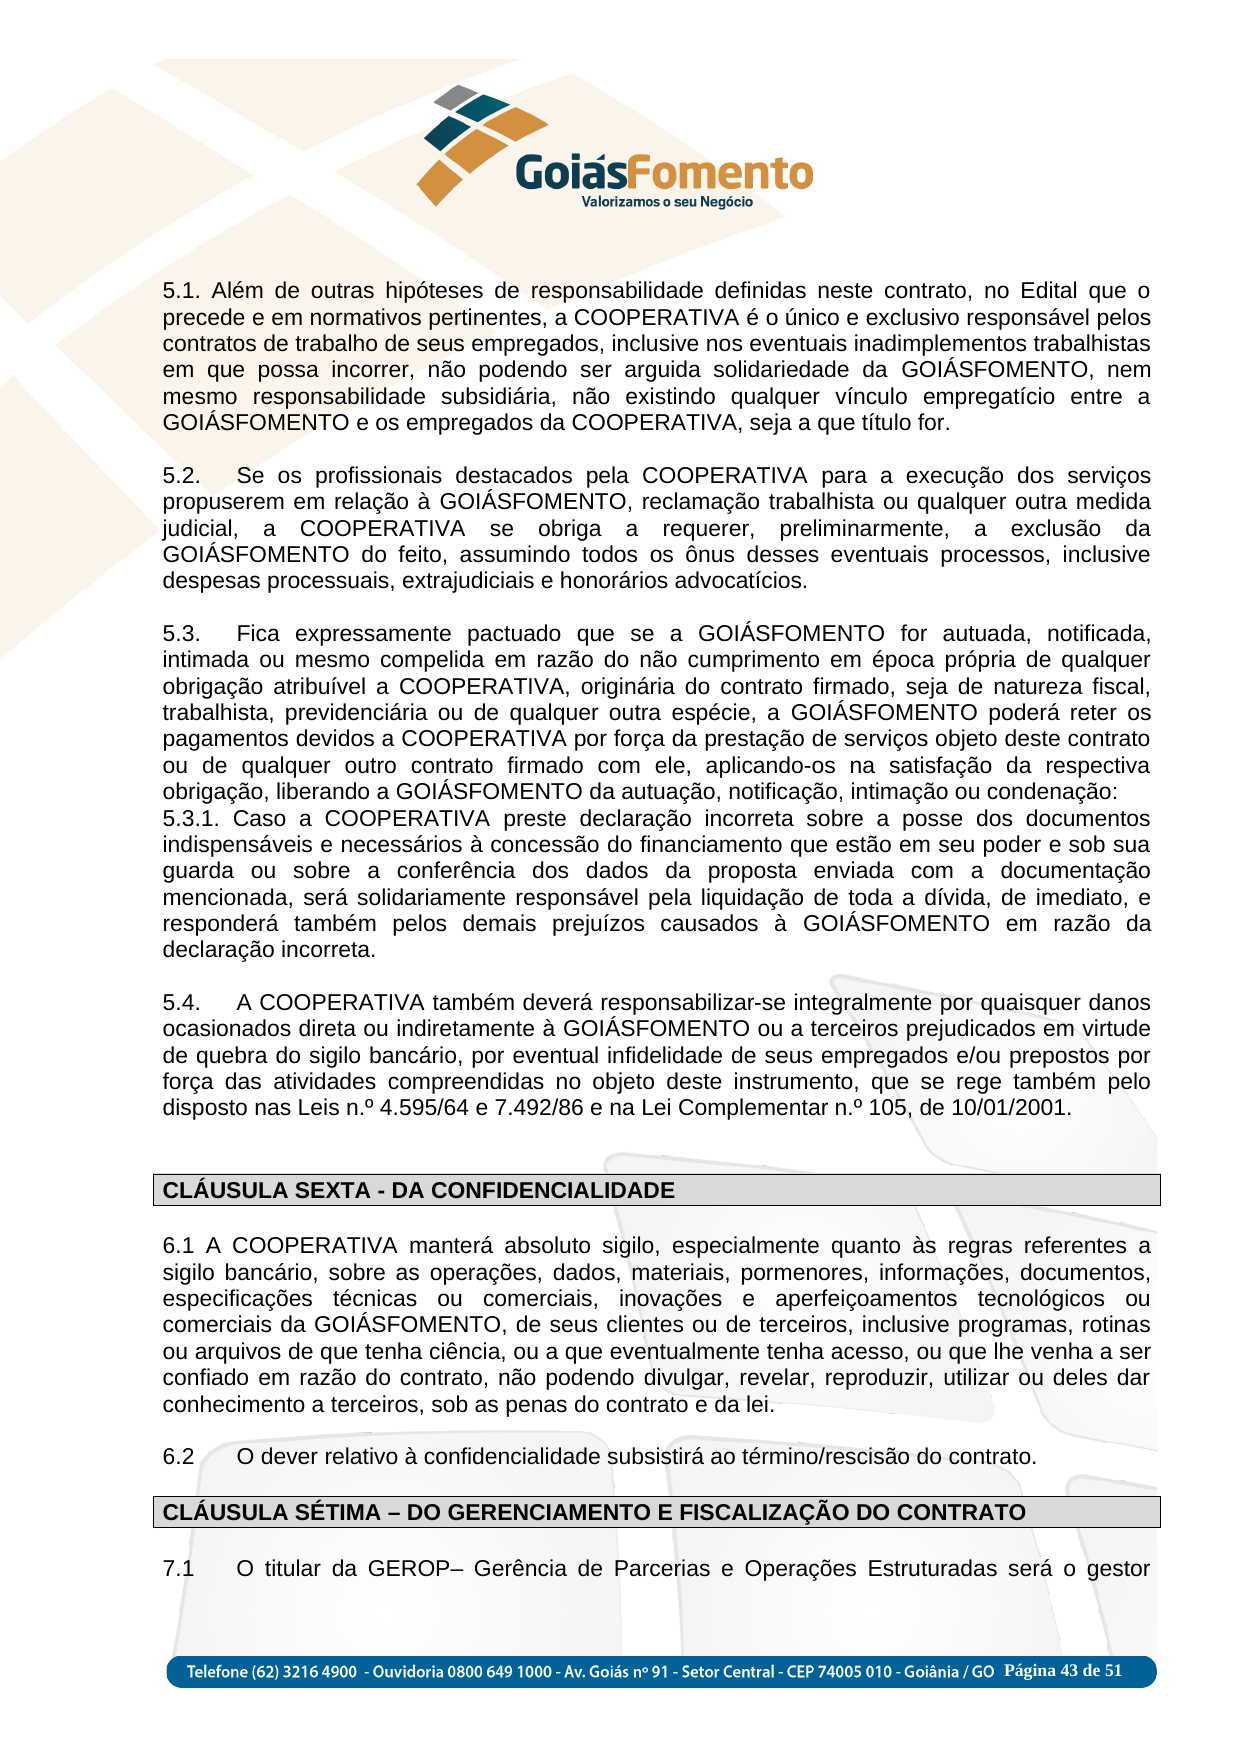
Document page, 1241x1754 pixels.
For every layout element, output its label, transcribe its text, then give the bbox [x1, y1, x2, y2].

text 5.4. A COOPERATIVA também deverá responsabilizar-se integralmente por quaisquer danos ocasionados direta ou indiretamente à GoiásFomento ou a terceiros prejudicados em virtude de quebra do sigilo bancário, por eventual infidelidade de seus empregados e/ou prepostos por força das atividades compreendidas no objeto deste instrumento, que se rege também pelo disposto nas Leis n.º 4.595/64 e 7.492/86 e na Lei Complementar n.º 105, de 10/01/2001. [162, 989, 1152, 1121]
text 6.2 O dever relativo à confidencialidade subsistirá ao término/rescisão do contrato. [162, 1443, 1152, 1469]
picture [0, 59, 1231, 708]
text 5.2. Se os profissionais destacados pela COOPERATIVA para a execução dos serviços propuserem em relação à GoiásFomento, reclamação trabalhista ou qualquer outra medida judicial, a COOPERATIVA se obriga a requerer, preliminarmente, a exclusão da GoiásFomento do feito, assumindo todos os ônus desses eventuais processos, inclusive despesas processuais, extrajudiciais e honorários advocatícios. [162, 462, 1152, 594]
text 5.3.1. Caso a COOPERATIVA preste declaração incorreta sobre a posse dos documentos indispensáveis e necessários à concessão do financiamento que estão em seu poder e sob sua guarda ou sobre a conferência dos dados da proposta enviada com a documentação mencionada, será solidariamente responsável pela liquidação de toda a dívida, de imediato, e responderá também pelos demais prejuízos causados à GoiásFomento em razão da declaração incorreta. [162, 804, 1152, 963]
picture [151, 974, 1158, 1688]
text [162, 1555, 1152, 1581]
text 6.1 A COOPERATIVA manterá absoluto sigilo, especialmente quanto às regras referentes a sigilo bancário, sobre as operações, dados, materiais, pormenores, informações, documentos, especificações técnicas ou comerciais, inovações e aperfeiçoamentos tecnológicos ou comerciais da GoiásFomento, de seus clientes ou de terceiros, inclusive programas, rotinas ou arquivos de que tenha ciência, ou a que eventualmente tenha acesso, ou que lhe venha a ser confiado em razão do contrato, não podendo divulgar, revelar, reproduzir, utilizar ou deles dar conhecimento a terceiros, sob as penas do contrato e da lei. [162, 1232, 1152, 1417]
text 5.1. Além de outras hipóteses de responsabilidade definidas neste contrato, no Edital que o precede e em normativos pertinentes, a COOPERATIVA é o único e exclusivo responsável pelos contratos de trabalho de seus empregados, inclusive nos eventuais inadimplementos trabalhistas em que possa incorrer, não podendo ser arguida solidariedade da GoiásFomento, nem mesmo responsabilidade subsidiária, não existindo qualquer vínculo empregatício entre a GoiásFomento e os empregados da COOPERATIVA, seja a que título for. [162, 277, 1152, 436]
text 5.3. Fica expressamente pactuado que se a GoiásFomento for autuada, notificada, intimada ou mesmo compelida em razão do não cumprimento em época própria de qualquer obrigação atribuível a COOPERATIVA, originária do contrato firmado, seja de natureza fiscal, trabalhista, previdenciária ou de qualquer outra espécie, a GoiásFomento poderá reter os pagamentos devidos a COOPERATIVA por força da prestação de serviços objeto deste contrato ou de qualquer outro contrato firmado com ele, aplicando-os na satisfação da respectiva obrigação, liberando a GoiásFomento da autuação, notificação, intimação ou condenação: [162, 620, 1152, 804]
text CLÁUSULA SEXTA - DA CONFIDENCIALIDADE [154, 1175, 1160, 1205]
text CLÁUSULA SÉTIMA – DO GERENCIAMENTO E FISCALIZAÇÃO DO CONTRATO [154, 1497, 1160, 1527]
